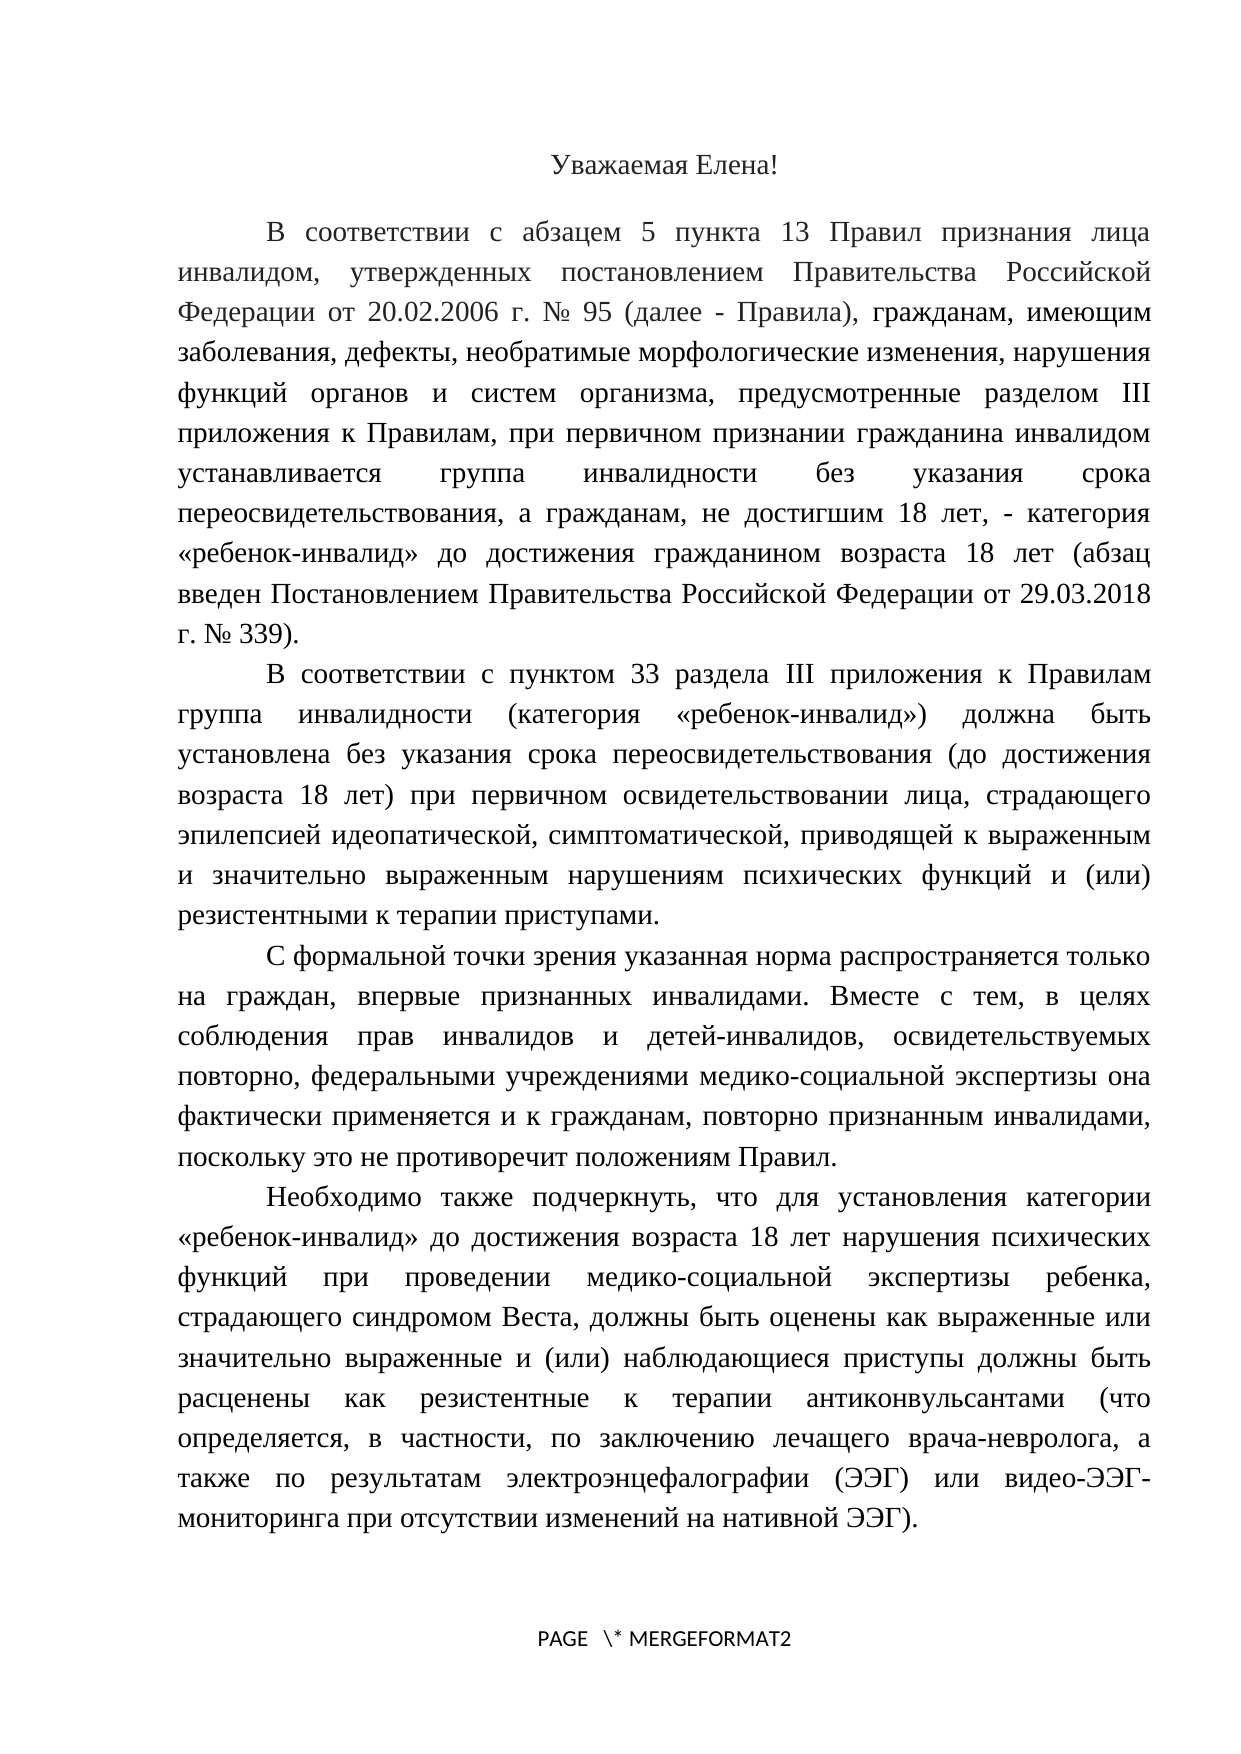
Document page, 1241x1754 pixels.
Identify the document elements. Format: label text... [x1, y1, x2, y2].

text В соответствии с пунктом 33 раздела III приложения к Правилам группа инвалидности (категория «ребенок-инвалид») должна быть установлена без указания срока переосвидетельствования (до достижения возраста 18 лет) при первичном освидетельствовании лица, страдающего эпилепсией идеопатической, симптоматической, приводящей к выраженным и значительно выраженным нарушениям психических функций и (или) резистентными к терапии приступами. [177, 656, 1152, 931]
text Необходимо также подчеркнуть, что для установления категории «ребенок-инвалид» до достижения возраста 18 лет нарушения психических функций при проведении медико-социальной экспертизы ребенка, страдающего синдромом Веста, должны быть оценены как выраженные или значительно выраженные и (или) наблюдающиеся приступы должны быть расценены как резистентные к терапии антиконвульсантами (что определяется, в частности, по заключению лечащего врача-невролога, а также по результатам электроэнцефалографии (ЭЭГ) или видео-ЭЭГ-мониторинга при отсутствии изменений на нативной ЭЭГ). [177, 1179, 1152, 1534]
text Уважаемая Елена! [177, 147, 1152, 180]
text С формальной точки зрения указанная норма распространяется только на граждан, впервые признанных инвалидами. Вместе с тем, в целях соблюдения прав инвалидов и детей-инвалидов, освидетельствуемых повторно, федеральными учреждениями медико-социальной экспертизы она фактически применяется и к гражданам, повторно признанным инвалидами, поскольку это не противоречит положениям Правил. [177, 938, 1152, 1172]
text В соответствии с абзацем 5 пункта 13 Правил признания лица инвалидом, утвержденных постановлением Правительства Российской Федерации от 20.02.2006 г. № 95 (далее - Правила), гражданам, имеющим заболевания, дефекты, необратимые морфологические изменения, нарушения функций органов и систем организма, предусмотренные разделом III приложения к Правилам, при первичном признании гражданина инвалидом устанавливается группа инвалидности без указания срока переосвидетельствования, а гражданам, не достигшим 18 лет, - категория «ребенок-инвалид» до достижения гражданином возраста 18 лет (абзац введен Постановлением Правительства Российской Федерации от 29.03.2018 г. № 339). [177, 214, 1152, 649]
